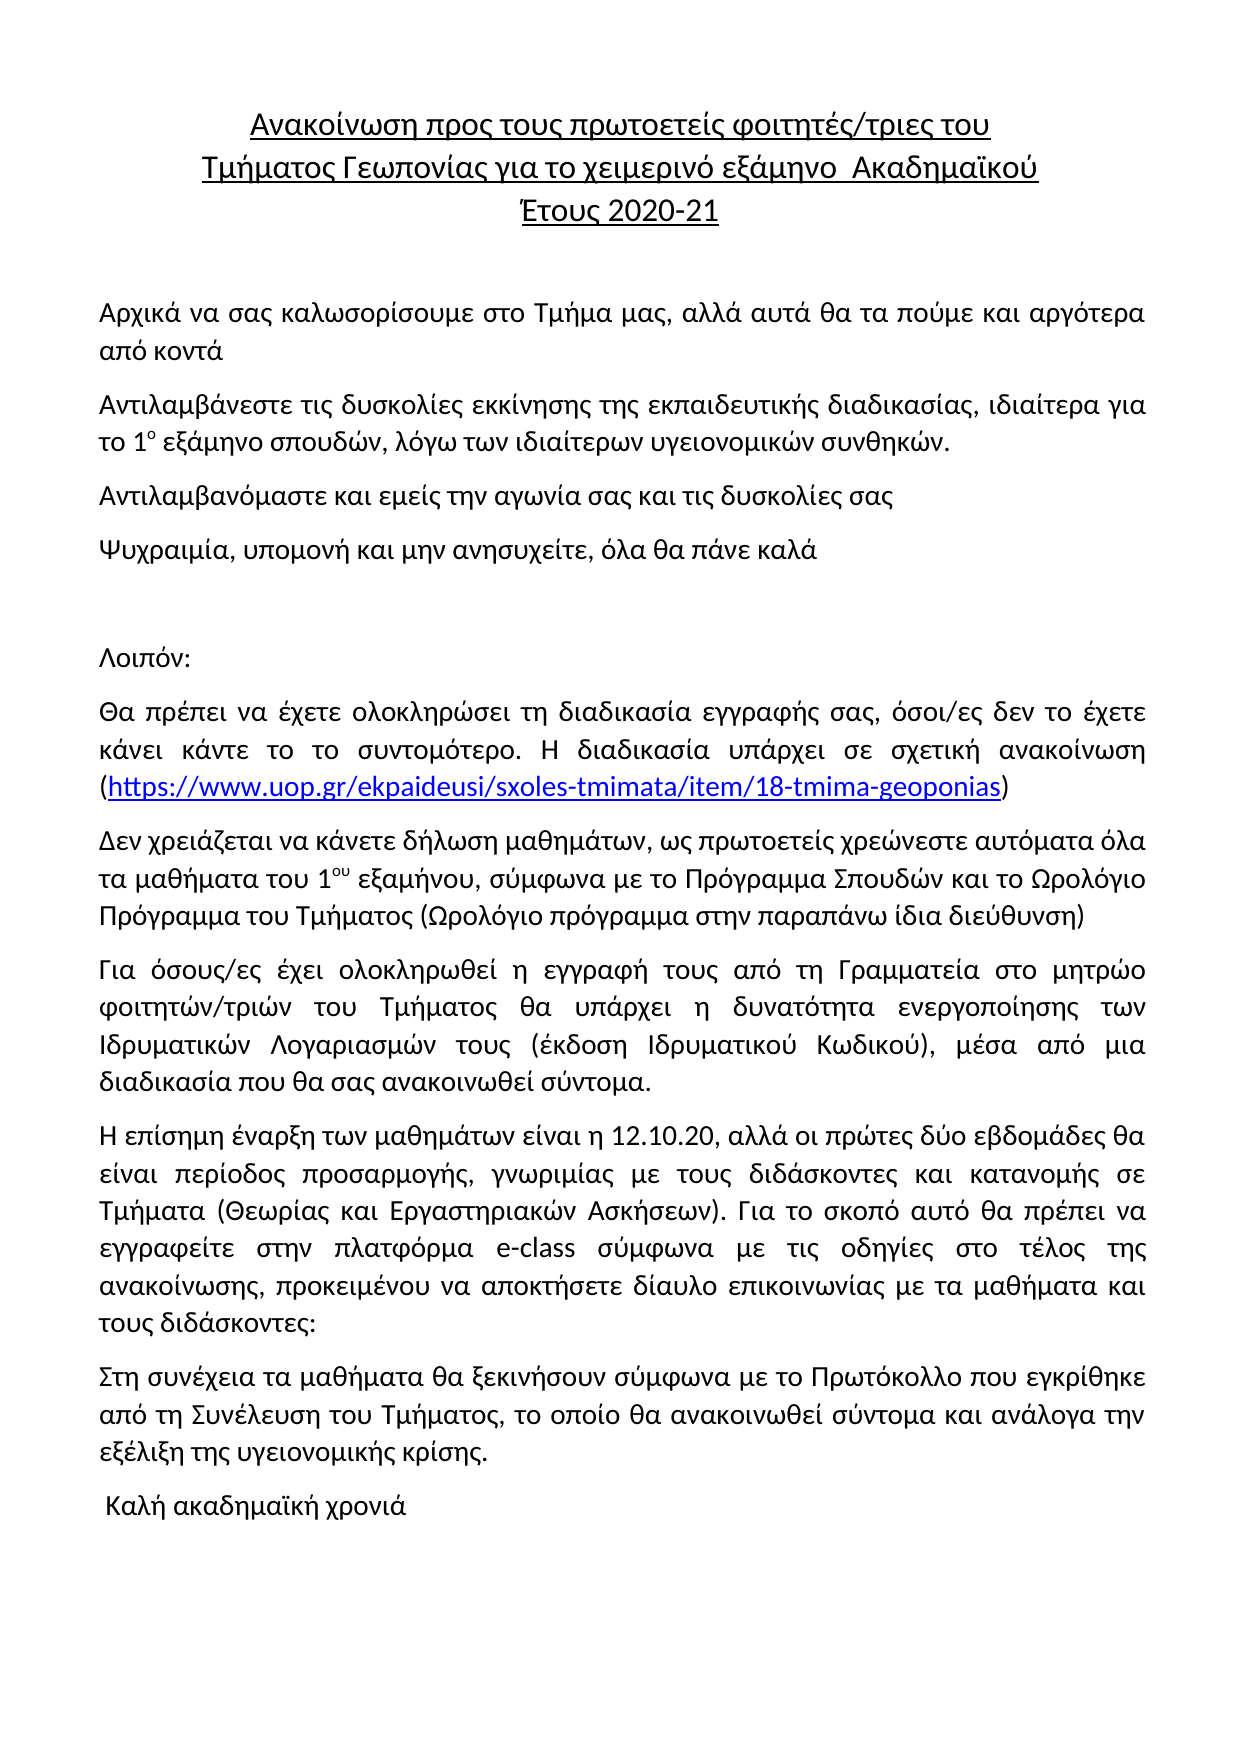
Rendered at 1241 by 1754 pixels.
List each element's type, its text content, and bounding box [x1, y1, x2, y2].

text Αντιλαμβάνεστε τις δυσκολίες εκκίνησης της εκπαιδευτικής διαδικασίας, ιδιαίτερα για το 1ο εξάμηνο σπουδών, λόγω των ιδιαίτερων υγειονομικών συνθηκών. [99, 386, 1147, 459]
text Αντιλαμβανόμαστε και εμείς την αγωνία σας και τις δυσκολίες σας [99, 477, 1147, 513]
text Θα πρέπει να έχετε ολοκληρώσει τη διαδικασία εγγραφής σας, όσοι/ες δεν το έχετε κάνει κάντε το το συντομότερο. Η διαδικασία υπάρχει σε σχετική ανακοίνωση (https://www.uop.gr/ekpaideusi/sxoles-tmimata/item/18-tmima-geoponias) [99, 693, 1147, 804]
text Ψυχραιμία, υπομονή και μην ανησυχείτε, όλα θα πάνε καλά [99, 531, 1147, 567]
text Καλή ακαδημαϊκή χρονιά [99, 1487, 1147, 1523]
text Αρχικά να σας καλωσορίσουμε στο Τμήμα μας, αλλά αυτά θα τα πούμε και αργότερα από κοντά [99, 294, 1147, 367]
text Ανακοίνωση προς τους πρωτοετείς φοιτητές/τριες του Τμήματος Γεωπονίας για το χειμερινό εξάμηνο Ακαδημαϊκού Έτους 2020-21 [187, 103, 1053, 229]
text Για όσους/ες έχει ολοκληρωθεί η εγγραφή τους από τη Γραμματεία στο μητρώο φοιτητών/τριών του Τμήματος θα υπάρχει η δυνατότητα ενεργοποίησης των Ιδρυματικών Λογαριασμών τους (έκδοση Ιδρυματικού Κωδικού), μέσα από μια διαδικασία που θα σας ανακοινωθεί σύντομα. [99, 951, 1147, 1099]
text Στη συνέχεια τα μαθήματα θα ξεκινήσουν σύμφωνα με το Πρωτόκολλο που εγκρίθηκε από τη Συνέλευση του Τμήματος, το οποίο θα ανακοινωθεί σύντομα και ανάλογα την εξέλιξη της υγειονομικής κρίσης. [99, 1358, 1147, 1469]
text Λοιπόν: [99, 639, 1147, 675]
text Δεν χρειάζεται να κάνετε δήλωση μαθημάτων, ως πρωτοετείς χρεώνεστε αυτόματα όλα τα μαθήματα του 1ου εξαμήνου, σύμφωνα με το Πρόγραμμα Σπουδών και το Ωρολόγιο Πρόγραμμα του Τμήματος (Ωρολόγιο πρόγραμμα στην παραπάνω ίδια διεύθυνση) [99, 822, 1147, 933]
text Η επίσημη έναρξη των μαθημάτων είναι η 12.10.20, αλλά οι πρώτες δύο εβδομάδες θα είναι περίοδος προσαρμογής, γνωριμίας με τους διδάσκοντες και κατανομής σε Τμήματα (Θεωρίας και Εργαστηριακών Ασκήσεων). Για το σκοπό αυτό θα πρέπει να εγγραφείτε στην πλατφόρμα e-class σύμφωνα με τις οδηγίες στο τέλος της ανακοίνωσης, προκειμένου να αποκτήσετε δίαυλο επικοινωνίας με τα μαθήματα και τους διδάσκοντες: [99, 1117, 1147, 1340]
